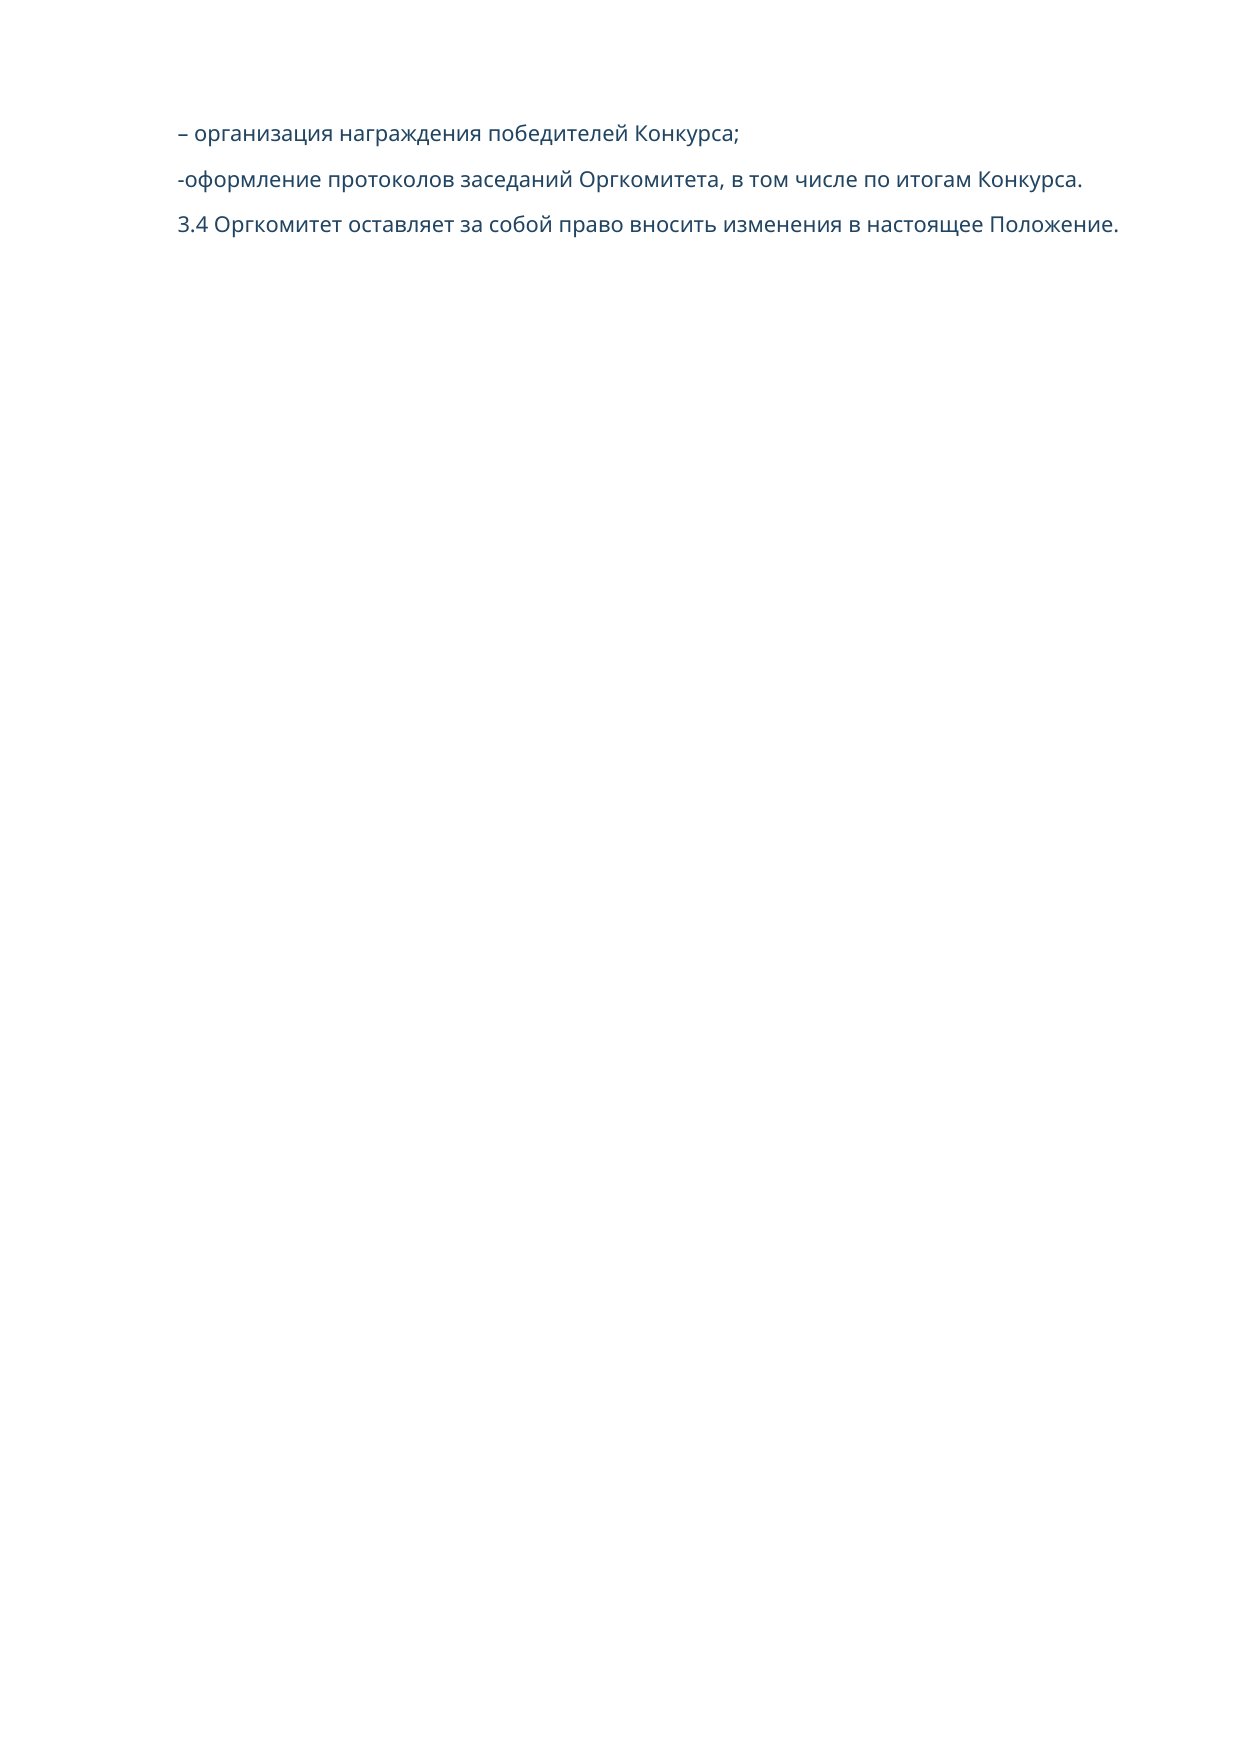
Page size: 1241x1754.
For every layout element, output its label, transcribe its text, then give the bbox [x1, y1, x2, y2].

text -оформление протоколов заседаний Оргкомитета, в том числе по итогам Конкурса. [177, 163, 1152, 193]
text – организация награждения победителей Конкурса; [177, 118, 1152, 148]
text 3.4 Оргкомитет оставляет за собой право вносить изменения в настоящее Положение. [177, 209, 1152, 239]
